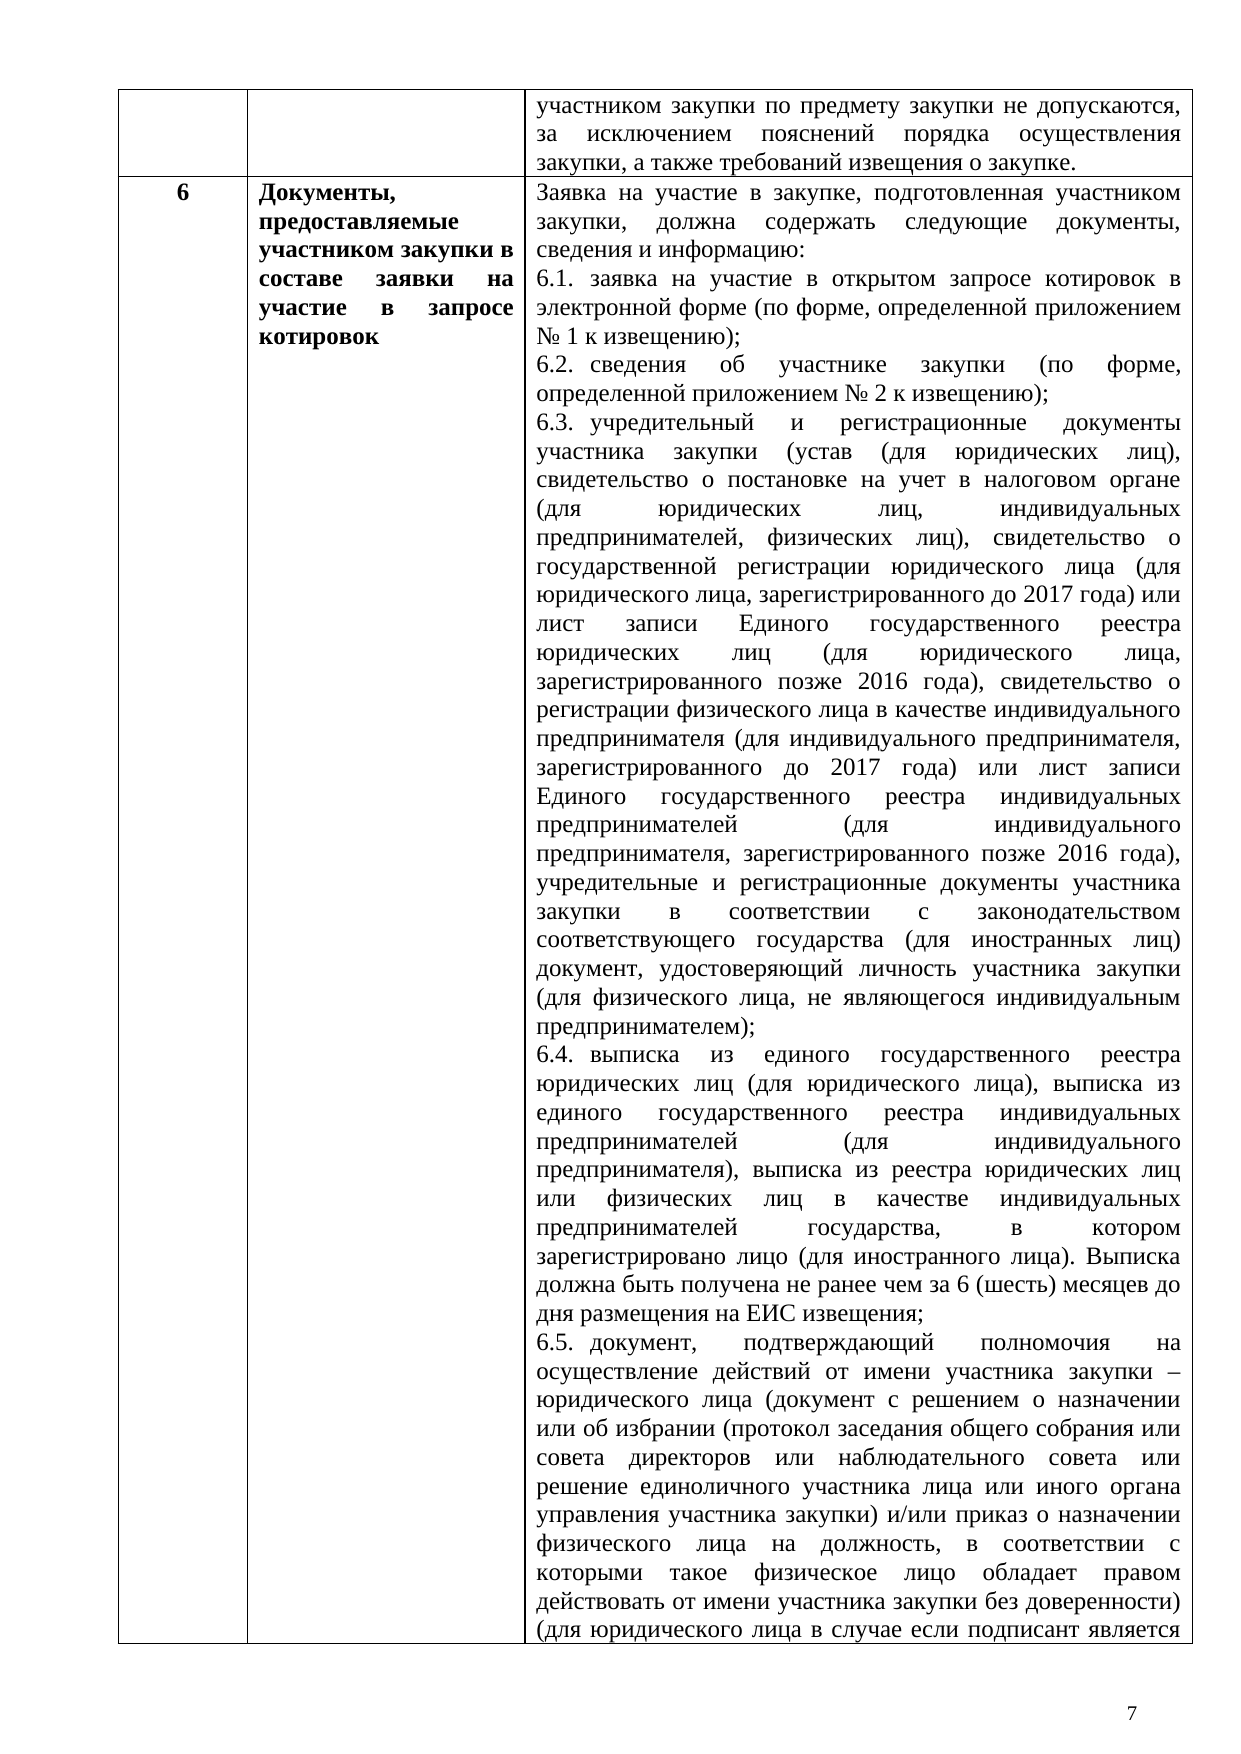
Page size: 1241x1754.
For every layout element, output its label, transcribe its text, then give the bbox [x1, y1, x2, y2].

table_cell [526, 90, 1192, 176]
table_cell 6 [119, 177, 247, 1643]
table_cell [248, 90, 524, 176]
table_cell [526, 177, 1192, 1643]
table_cell 5 [119, 90, 247, 176]
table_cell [248, 177, 524, 1643]
